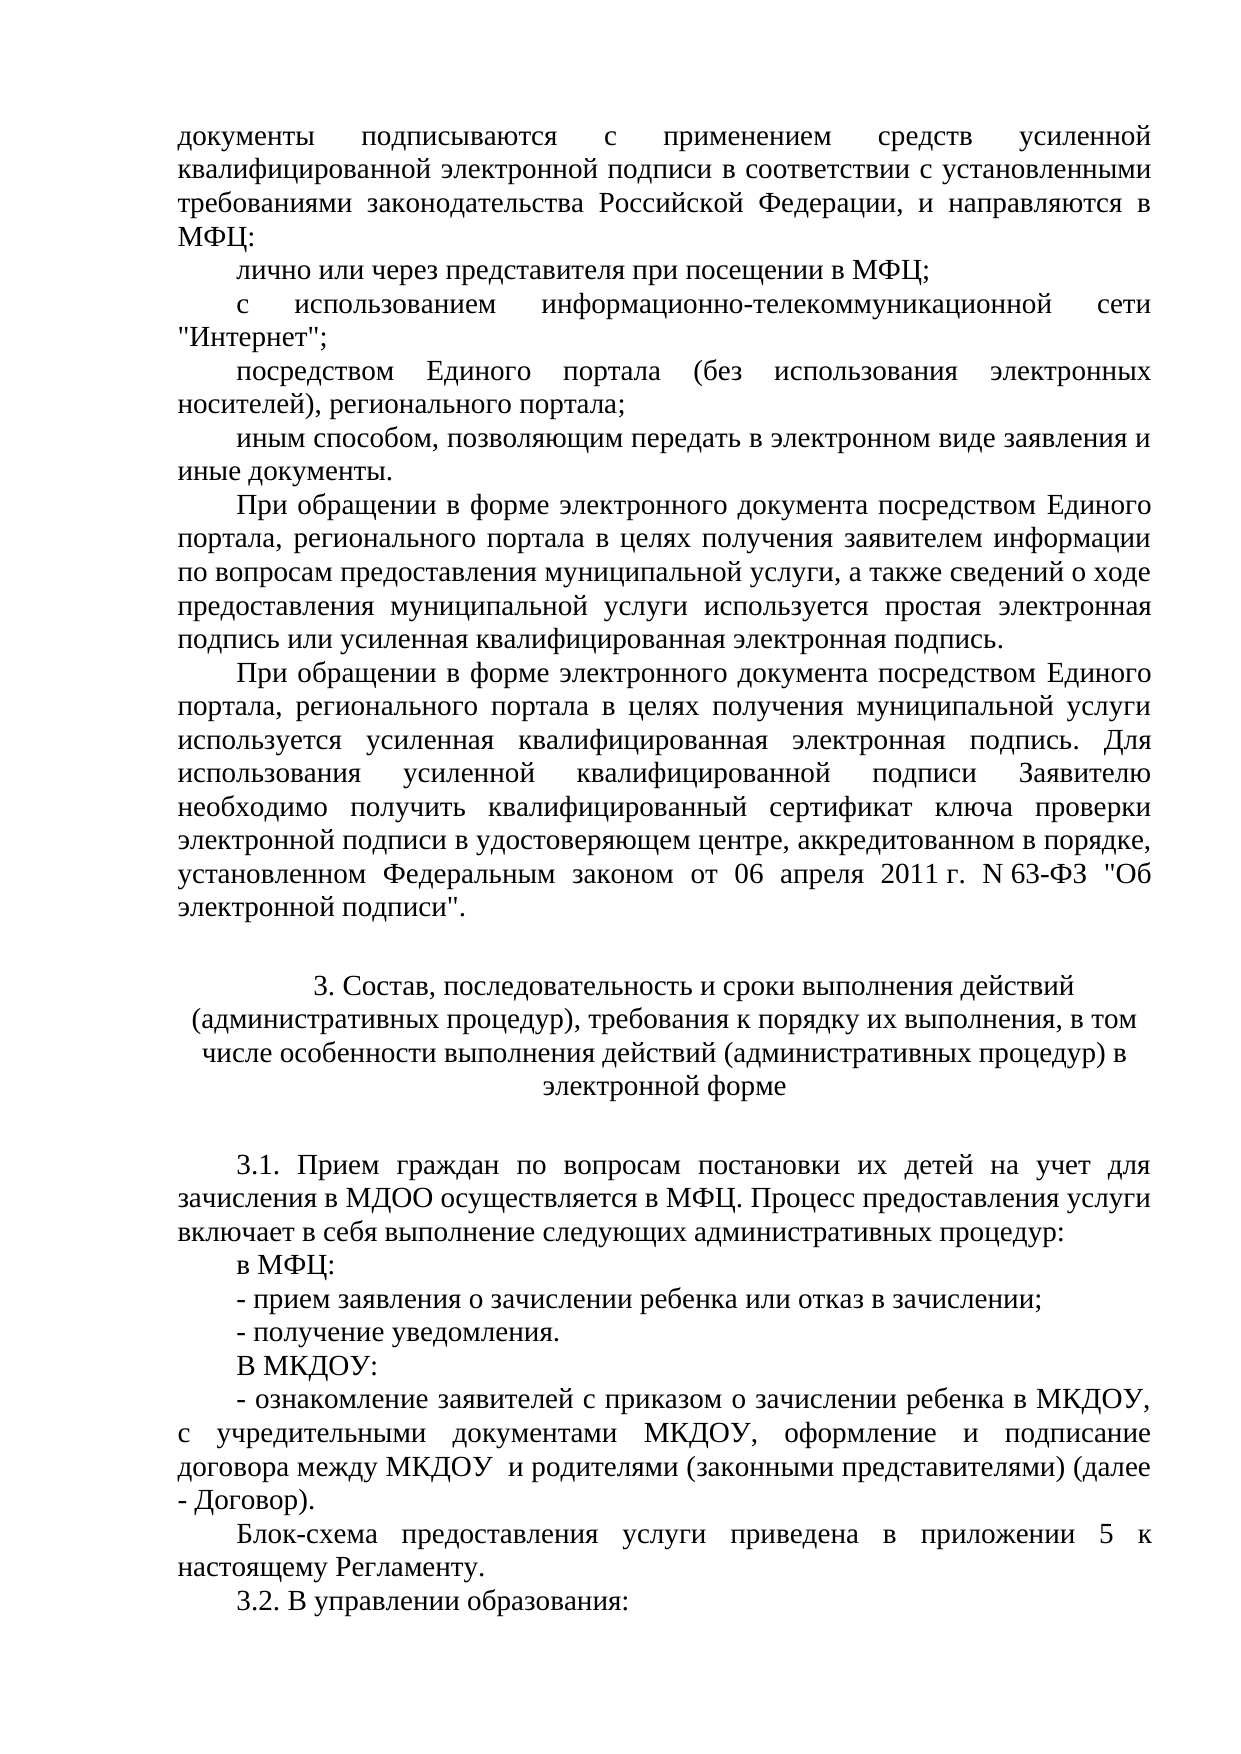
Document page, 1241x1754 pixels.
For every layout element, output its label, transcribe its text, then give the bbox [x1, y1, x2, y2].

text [177, 118, 1152, 252]
text При обращении в форме электронного документа посредством Единого портала, регионального портала в целях получения заявителем информации по вопросам предоставления муниципальной услуги, а также сведений о ходе предоставления муниципальной услуги используется простая электронная подпись или усиленная квалифицированная электронная подпись. [177, 487, 1152, 655]
text 3.2. В управлении образования: [177, 1583, 1152, 1616]
text Блок-схема предоставления услуги приведена в приложении 5 к настоящему Регламенту. [177, 1516, 1152, 1583]
text - прием заявления о зачислении ребенка или отказ в зачислении; [177, 1281, 1152, 1314]
text иным способом, позволяющим передать в электронном виде заявления и иные документы. [177, 420, 1152, 487]
text посредством Единого портала (без использования электронных носителей), регионального портала; [177, 353, 1152, 420]
subtitle 3. Состав, последовательность и сроки выполнения действий (административных процедур), требования к порядку их выполнения, в том числе особенности выполнения действий (административных процедур) в электронной форме [177, 968, 1152, 1102]
text - получение уведомления. [177, 1314, 1152, 1348]
text в МФЦ: [177, 1247, 1152, 1281]
text 3.1. Прием граждан по вопросам постановки их детей на учет для зачисления в МДОО осуществляется в МФЦ. Процесс предоставления услуги включает в себя выполнение следующих административных процедур: [177, 1147, 1152, 1247]
text лично или через представителя при посещении в МФЦ; [177, 252, 1152, 286]
text с использованием информационно-телекоммуникационной сети "Интернет"; [177, 286, 1152, 353]
text В МКДОУ: [177, 1348, 1152, 1382]
text При обращении в форме электронного документа посредством Единого портала, регионального портала в целях получения муниципальной услуги используется усиленная квалифицированная электронная подпись. Для использования усиленной квалифицированной подписи Заявителю необходимо получить квалифицированный сертификат ключа проверки электронной подписи в удостоверяющем центре, аккредитованном в порядке, установленном Федеральным законом от 06 апреля 2011 г. N 63-ФЗ "Об электронной подписи". [177, 655, 1152, 923]
text - ознакомление заявителей с приказом о зачислении ребенка в МКДОУ, с учредительными документами МКДОУ, оформление и подписание договора между МКДОУ и родителями (законными представителями) (далее - Договор). [177, 1382, 1152, 1516]
